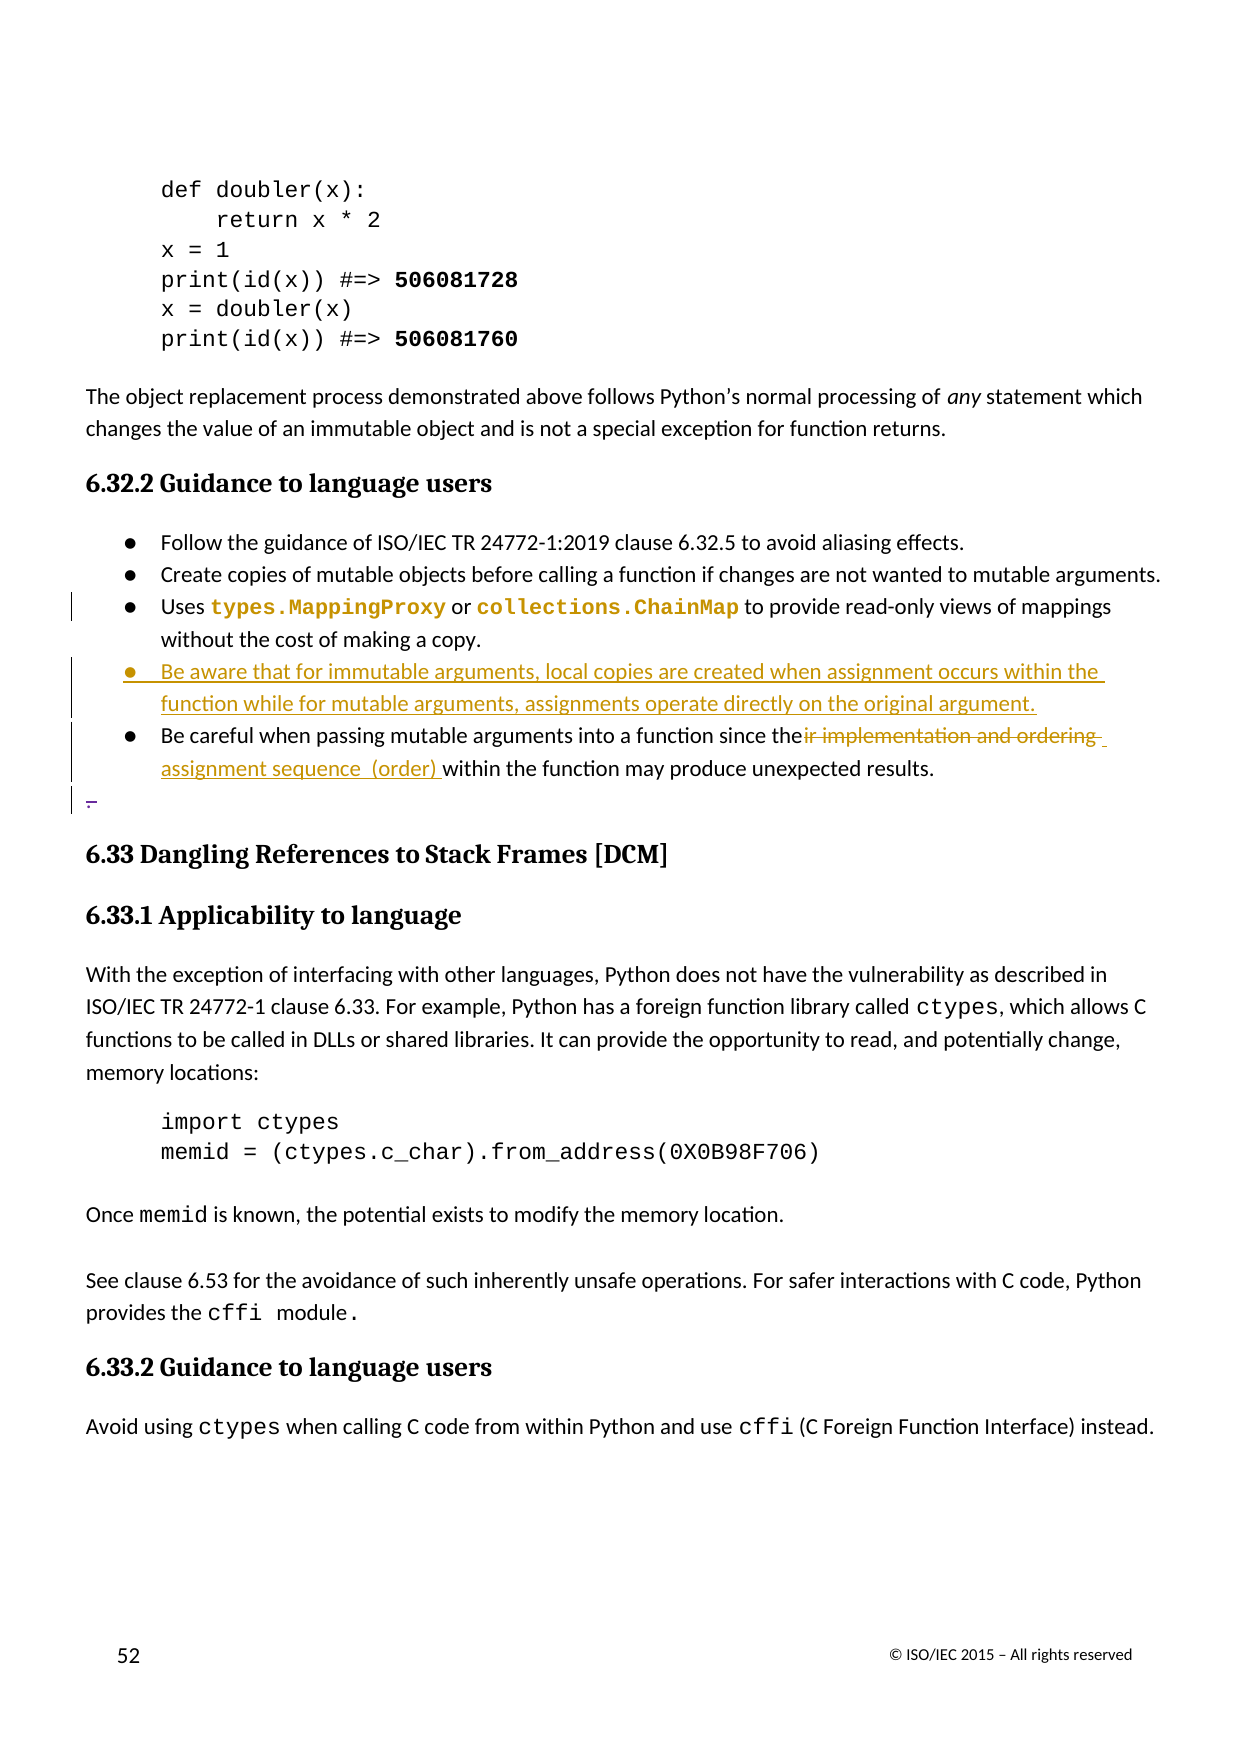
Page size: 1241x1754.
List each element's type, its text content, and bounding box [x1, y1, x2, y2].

text print(id(x)) #=> 506081760 [86, 328, 1164, 353]
list Create copies of mutable objects before calling a function if changes are not wanted to mutable arguments. [123, 560, 1164, 588]
text memid = (ctypes.c_char).from_address(0X0B98F706) [86, 1140, 1164, 1166]
text Once memid is known, the potential exists to modify the memory location. [86, 1200, 1164, 1229]
subtitle 6.32.2 Guidance to language users [86, 468, 1164, 499]
text Avoid using ctypes when calling C code from within Python and use cffi (C Foreign Function Interface) instead. [86, 1412, 1164, 1442]
text x = 1 [86, 238, 1164, 264]
text import ctypes [86, 1111, 1164, 1137]
text With the exception of interfacing with other languages, Python does not have the vulnerability as described in ISO/IEC TR 24772-1 clause 6.33. For example, Python has a foreign function library called ctypes, which allows C functions to be called in DLLs or shared libraries. It can provide the opportunity to read, and potentially change, memory locations: [86, 960, 1164, 1086]
list Follow the guidance of ISO/IEC TR 24772-1:2019 clause 6.32.5 to avoid aliasing effects. [123, 528, 1164, 556]
subtitle 6.33.1 Applicability to language [86, 900, 1164, 931]
text def doubler(x): [86, 179, 1164, 204]
list Be careful when passing mutable arguments into a function since thewithin the function may produce unexpected results. [123, 722, 1164, 782]
text The object replacement process demonstrated above follows Python’s normal processing of any statement which changes the value of an immutable object and is not a special exception for function returns. [86, 382, 1164, 443]
text See clause 6.53 for the avoidance of such inherently unsafe operations. For safer interactions with C code, Python provides the cffi module. [86, 1266, 1164, 1327]
text print(id(x)) #=> 506081728 [86, 268, 1164, 294]
subtitle 6.33.2 Guidance to language users [86, 1352, 1164, 1383]
list Uses types.MappingProxy or collections.ChainMap to provide read-only views of mappings without the cost of making a copy. [123, 592, 1164, 653]
subtitle 6.33 Dangling References to Stack Frames [DCM] [86, 839, 1164, 870]
text x = doubler(x) [86, 298, 1164, 324]
text return x * 2 [86, 208, 1164, 234]
